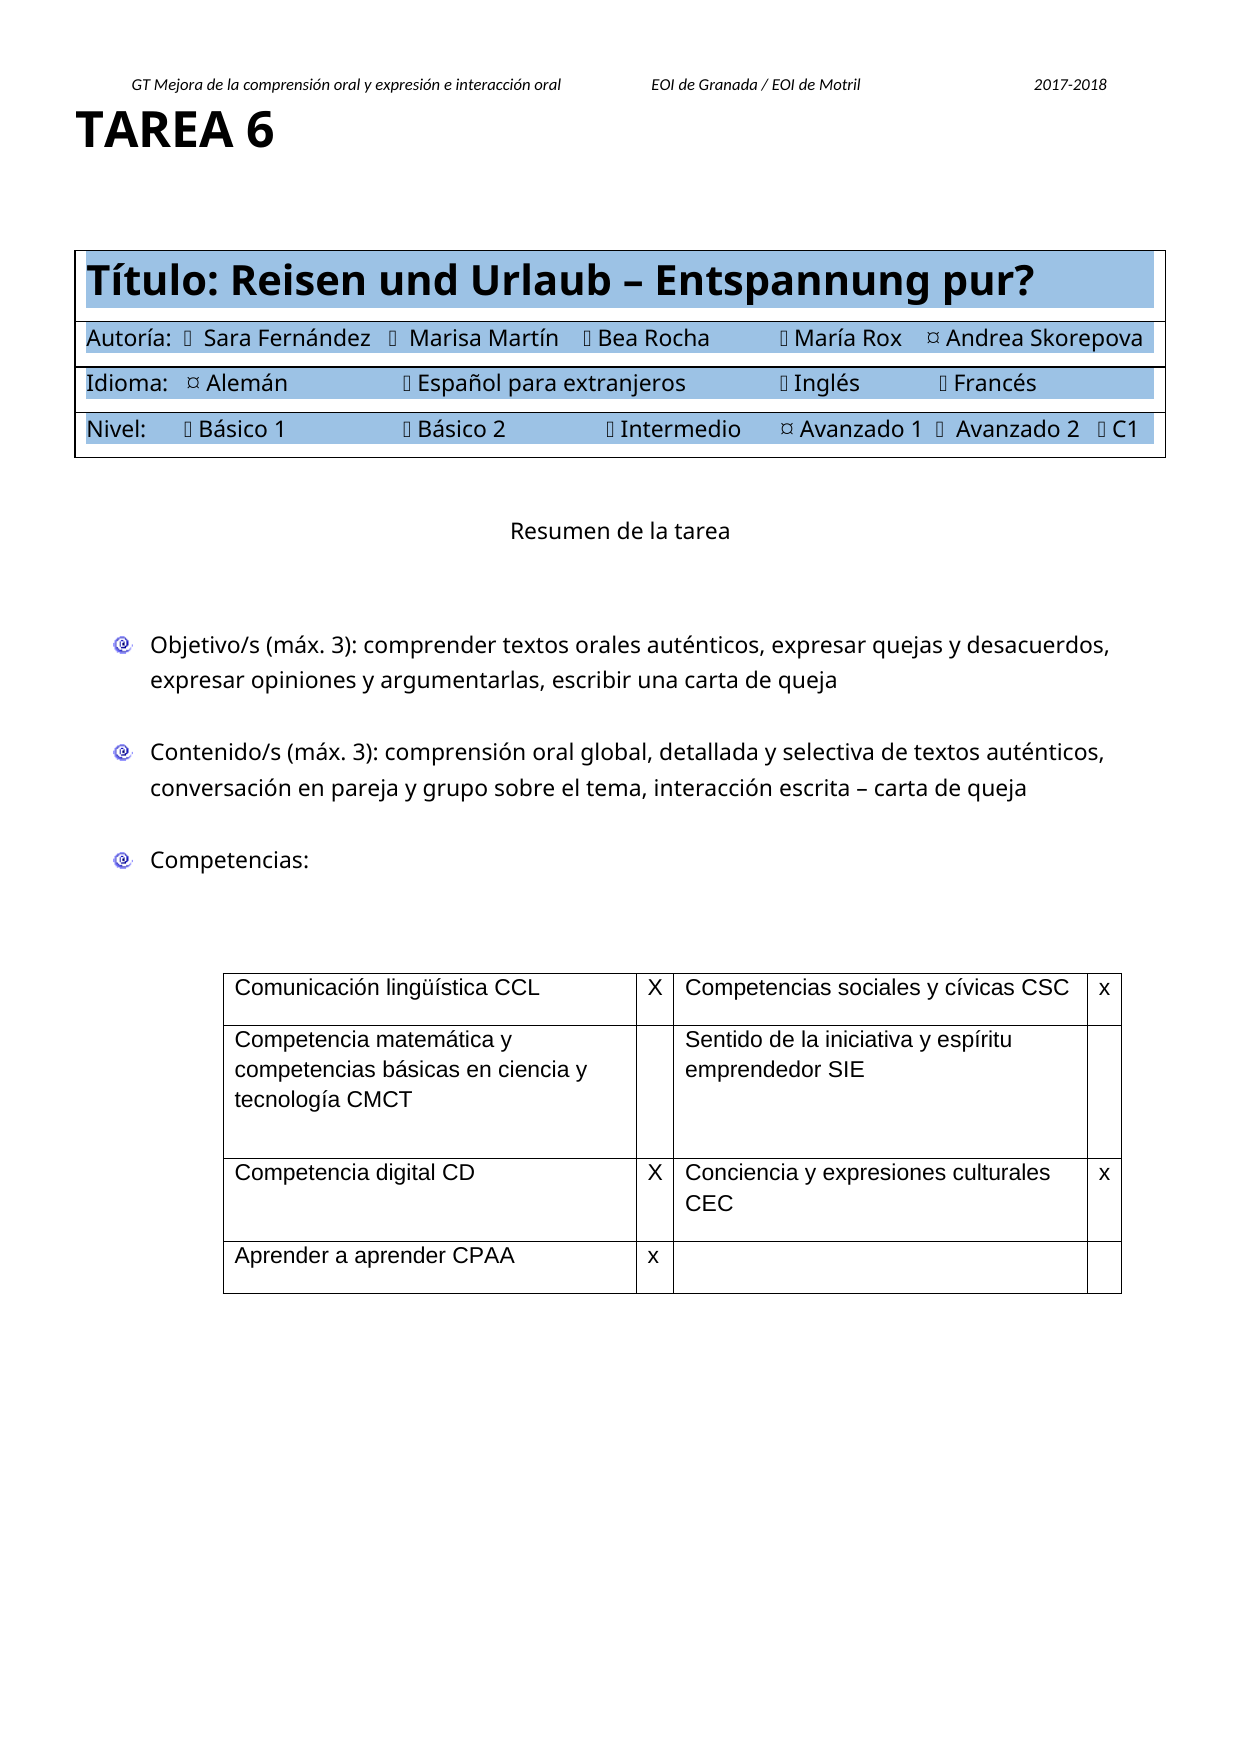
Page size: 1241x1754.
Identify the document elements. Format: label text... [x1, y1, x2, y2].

list Objetivo/s (máx. 3): comprender textos orales auténticos, expresar quejas y desacuerdos, expresar opiniones y argumentarlas, escribir una carta de queja [112, 628, 1165, 696]
table_cell Competencia matemática y competencias básicas en ciencia y tecnología CMCT [224, 1026, 636, 1158]
table_header Competencias sociales y cívicas CSC [674, 974, 1087, 1025]
table_cell x [637, 1242, 673, 1293]
table_cell Conciencia y expresiones culturales CEC [674, 1159, 1087, 1241]
table_header X [637, 974, 673, 1025]
table_cell Nivel: Básico 1 Básico 2 Intermedio Avanzado 1 Avanzado 2 C1 [76, 413, 1165, 457]
table_cell [637, 1026, 673, 1158]
table_header Título: Reisen und Urlaub – Entspannung pur? [76, 251, 1165, 321]
table_cell Autoría: Sara Fernández Marisa Martín Bea Rocha María Rox Andrea Skorepova [76, 322, 1165, 366]
table_cell [1088, 1026, 1121, 1158]
text Resumen de la tarea [75, 515, 1165, 546]
table_cell Aprender a aprender CPAA [224, 1242, 636, 1293]
table_cell X [637, 1159, 673, 1241]
list Competencias: [112, 844, 1165, 875]
list Contenido/s (máx. 3): comprensión oral global, detallada y selectiva de textos auténticos, conversación en pareja y grupo sobre el tema, interacción escrita – carta de queja [112, 736, 1165, 803]
table_cell [674, 1242, 1087, 1293]
text TAREA 6 [75, 94, 1165, 162]
table_cell x [1088, 1159, 1121, 1241]
table_cell Sentido de la iniciativa y espíritu emprendedor SIE [674, 1026, 1087, 1158]
table_header Comunicación lingüística CCL [224, 974, 636, 1025]
table_header x [1088, 974, 1121, 1025]
picture [113, 744, 133, 761]
table_cell Competencia digital CD [224, 1159, 636, 1241]
picture [113, 852, 133, 869]
table_cell [1088, 1242, 1121, 1293]
table_cell Idioma: Alemán Español para extranjeros Inglés Francés [76, 368, 1165, 412]
picture [113, 636, 133, 654]
